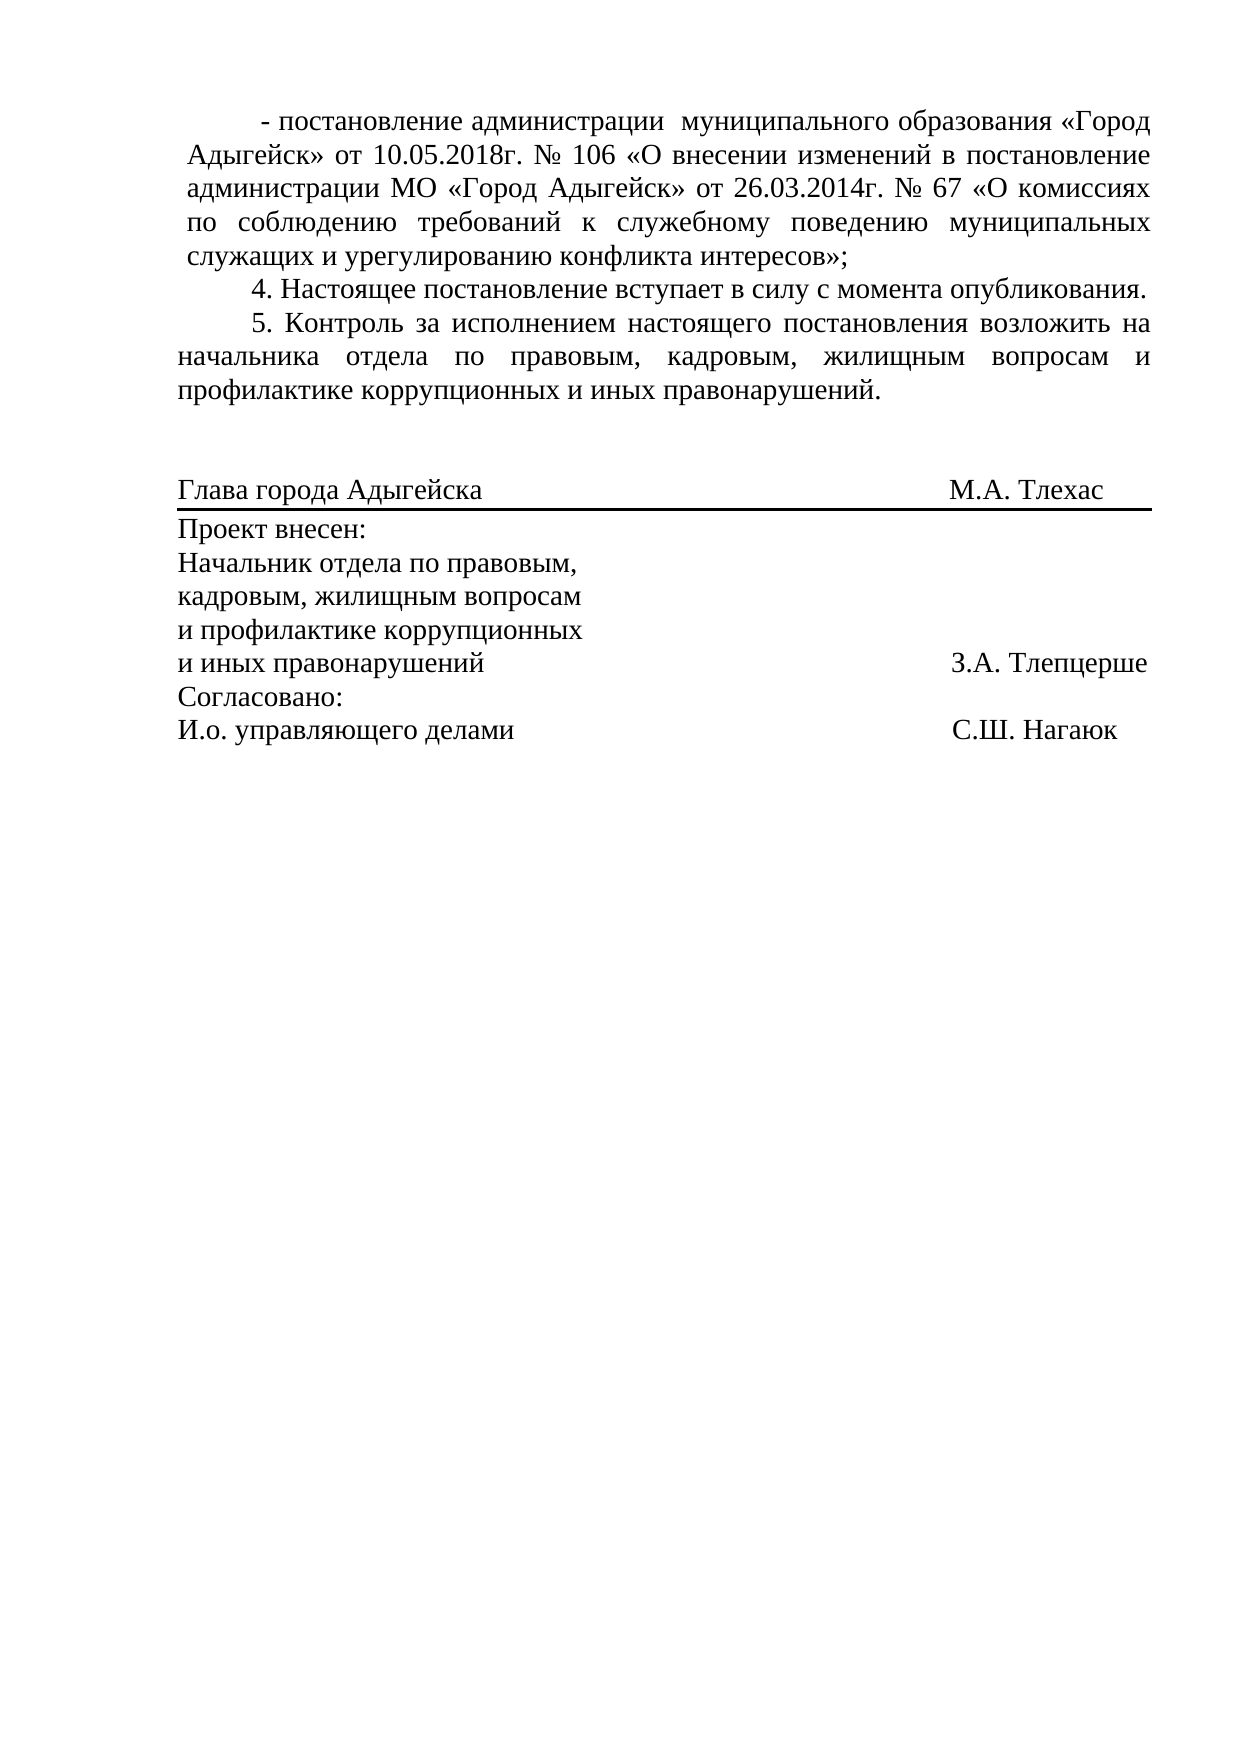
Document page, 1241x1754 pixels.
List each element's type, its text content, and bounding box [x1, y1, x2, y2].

text кадровым, жилищным вопросам [177, 578, 1152, 612]
text и профилактике коррупционных [177, 612, 1152, 645]
text Согласовано: [177, 679, 1152, 712]
text 5. Контроль за исполнением настоящего постановления возложить на начальника отдела по правовым, кадровым, жилищным вопросам и профилактике коррупционных и иных правонарушений. [177, 305, 1152, 405]
text 4. Настоящее постановление вступает в силу с момента опубликования. [177, 271, 1152, 305]
text Проект внесен: [177, 511, 1152, 545]
text и иных правонарушений З.А. Тлепцерше [177, 645, 1152, 679]
text Глава города Адыгейска М.А. Тлехас [177, 472, 1152, 508]
text - постановление администрации муниципального образования «Город Адыгейск» от 10.05.2018г. № 106 «О внесении изменений в постановление администрации МО «Город Адыгейск» от 26.03.2014г. № 67 «О комиссиях по соблюдению требований к служебному поведению муниципальных служащих и урегулированию конфликта интересов»; [187, 103, 1152, 271]
text И.о. управляющего делами С.Ш. Нагаюк [177, 712, 1152, 746]
text Начальник отдела по правовым, [177, 545, 1152, 578]
